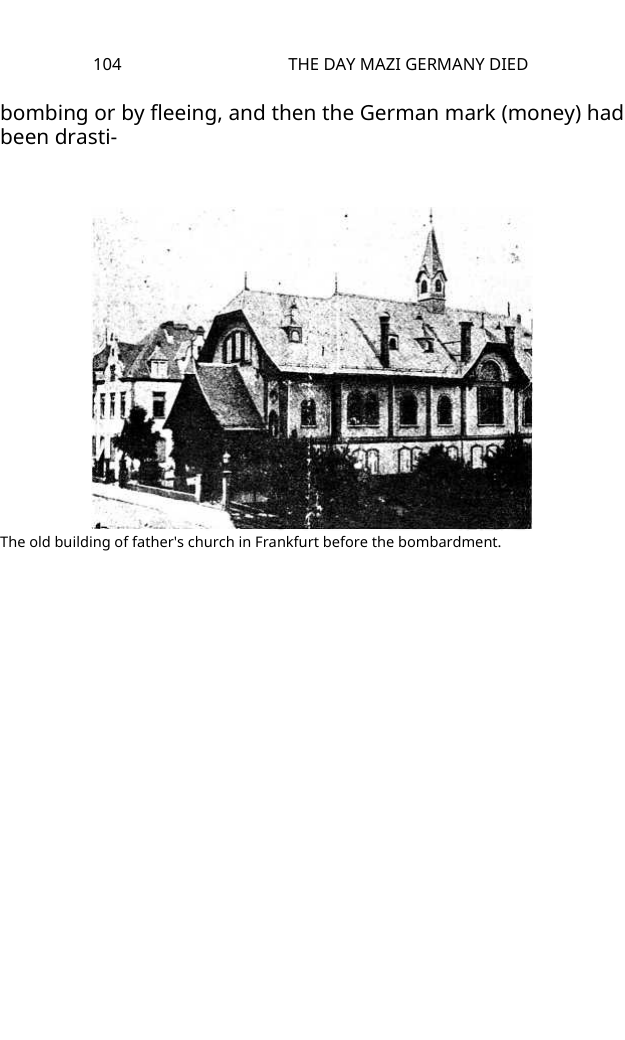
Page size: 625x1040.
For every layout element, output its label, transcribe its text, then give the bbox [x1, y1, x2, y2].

picture [91, 207, 534, 531]
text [0, 101, 625, 150]
text The old building of father's church in Frankfurt before the bombardment. [0, 531, 625, 551]
